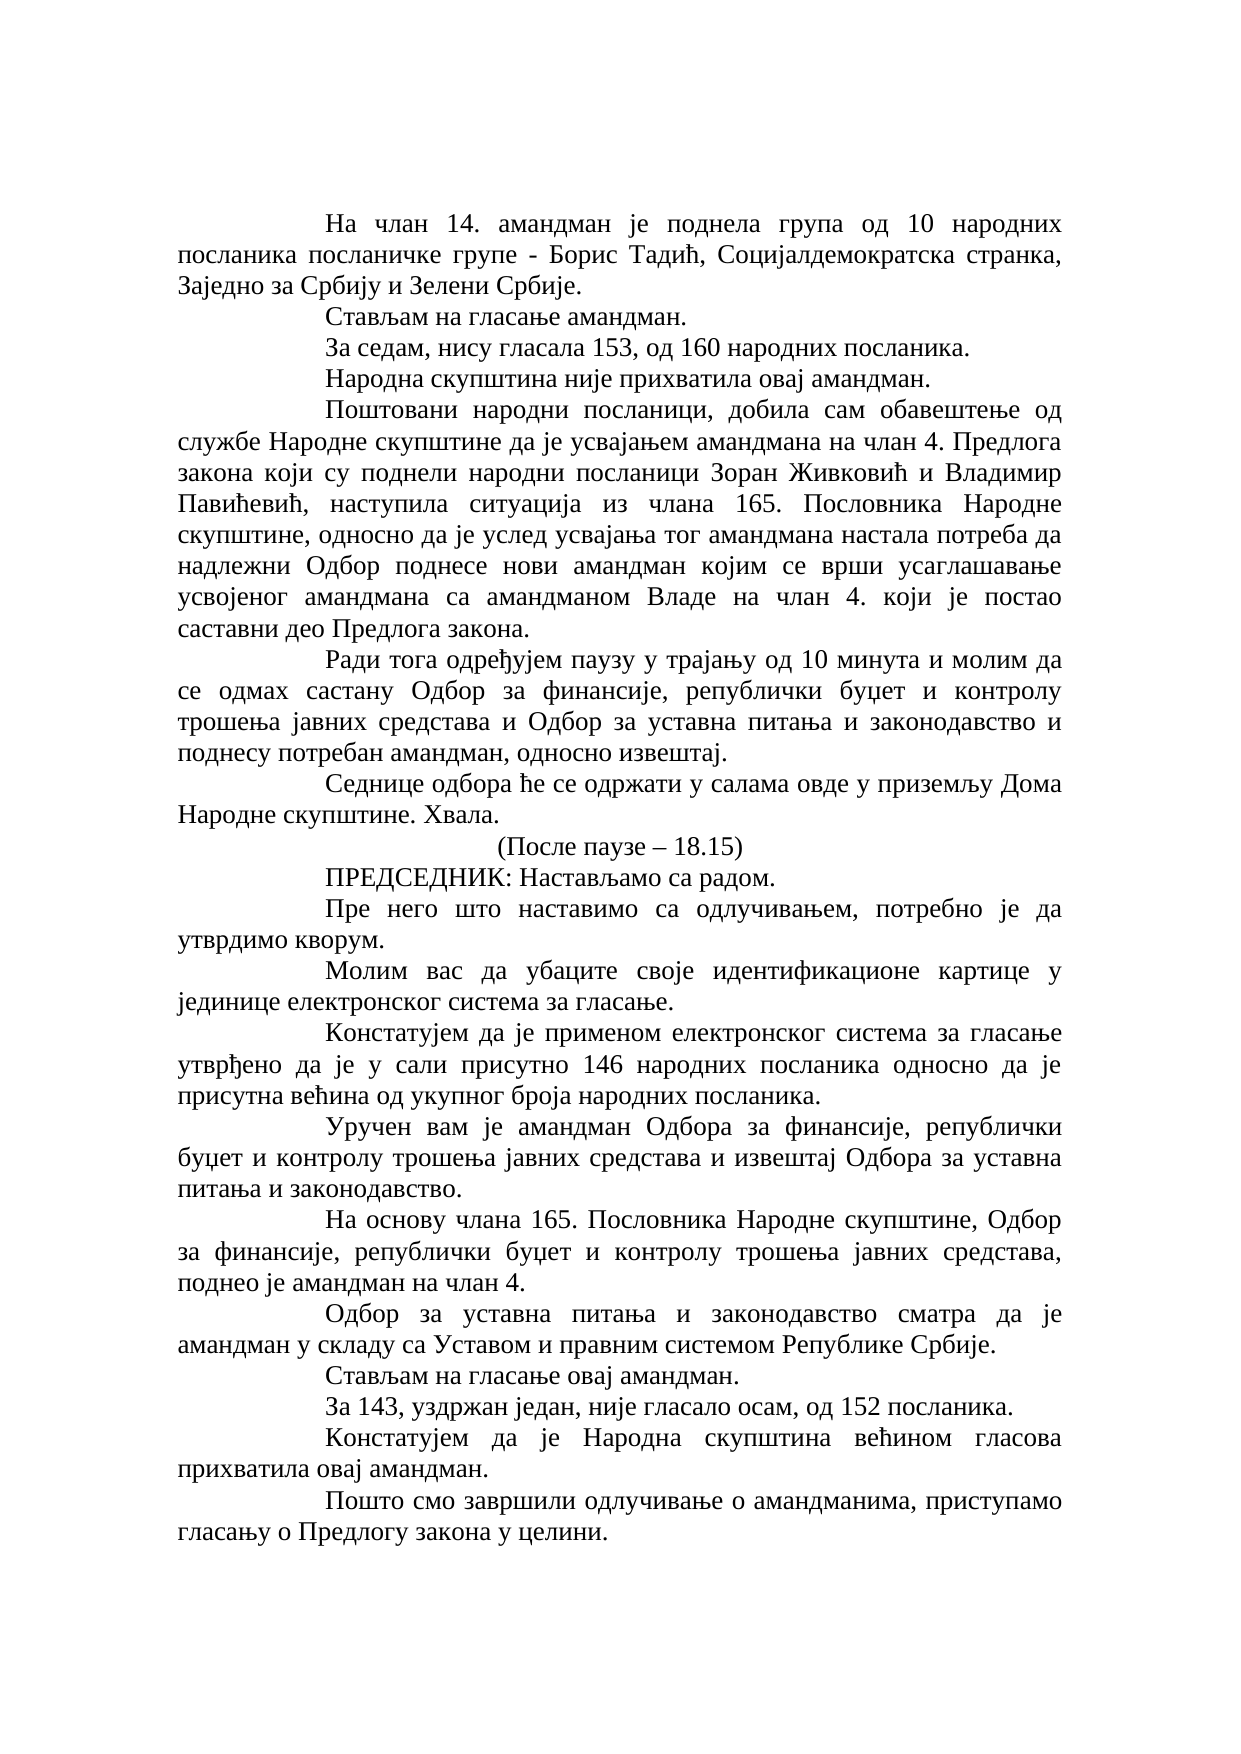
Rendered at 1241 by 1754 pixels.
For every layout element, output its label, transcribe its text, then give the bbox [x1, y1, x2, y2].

text (После паузе – 18.15) [177, 830, 1063, 861]
text Стављам на гласање амандман. [177, 300, 1063, 331]
text Поштовани народни посланици, добила сам обавештење од службе Народне скупштине да је усвајањем амандмана на члан 4. Предлога закона који су поднели народни посланици Зоран Живковић и Владимир Павићевић, наступила ситуација из члана 165. Пословника Народне скупштине, односно да је услед усвајања тог амандмана настала потреба да надлежни Одбор поднесе нови амандман којим се врши усаглашавање усвојеног амандмана са амандманом Владе на члан 4. који је постао саставни део Предлога закона. [177, 394, 1063, 643]
text Молим вас да убаците своје идентификационе картице у јединице електронског система за гласање. [177, 954, 1063, 1017]
text Уручен вам је амандман Одбора за финансије, републички буџет и контролу трошења јавних средстава и извештај Одбора за уставна питања и законодавство. [177, 1110, 1063, 1203]
text Седнице одбора ће се одржати у салама овде у приземљу Дома Народне скупштине. Хвала. [177, 767, 1063, 830]
text Стављам на гласање овај амандман. [177, 1359, 1063, 1390]
text ПРЕДСЕДНИК: Настављамо са радом. [177, 861, 1063, 892]
text За 143, уздржан један, није гласало осам, од 152 посланика. [177, 1390, 1063, 1421]
text Ради тога одређујем паузу у трајању од 10 минута и молим да се одмах састану Одбор за финансије, републички буџет и контролу трошења јавних средстава и Одбор за уставна питања и законодавство и поднесу потребан амандман, односно извештај. [177, 643, 1063, 767]
text Пошто смо завршили одлучивање о амандманима, приступамо гласању о Предлогу закона у целини. [177, 1484, 1063, 1546]
text За седам, нису гласала 153, од 160 народних посланика. [177, 331, 1063, 362]
text Констатујем да је применом електронског система за гласање утврђено да је у сали присутно 146 народних посланика односно да је присутна већина од укупног броја народних посланика. [177, 1017, 1063, 1110]
text На члан 14. амандман је поднела група од 10 народних посланика посланичке групе - Борис Тадић, Социјалдемократска странка, Заједно за Србију и Зелени Србије. [177, 207, 1063, 300]
text Констатујем да је Народна скупштина већином гласова прихватила овај амандман. [177, 1421, 1063, 1484]
text Народна скупштина није прихватила овај амандман. [177, 362, 1063, 394]
text На основу члана 165. Пословника Народне скупштине, Одбор за финансије, републички буџет и контролу трошења јавних средстава, поднео је амандман на члан 4. [177, 1203, 1063, 1297]
text Одбор за уставна питања и законодавство сматра да је амандман у складу са Уставом и правним системом Републике Србије. [177, 1297, 1063, 1359]
text Пре него што наставимо са одлучивањем, потребно је да утврдимо кворум. [177, 892, 1063, 954]
